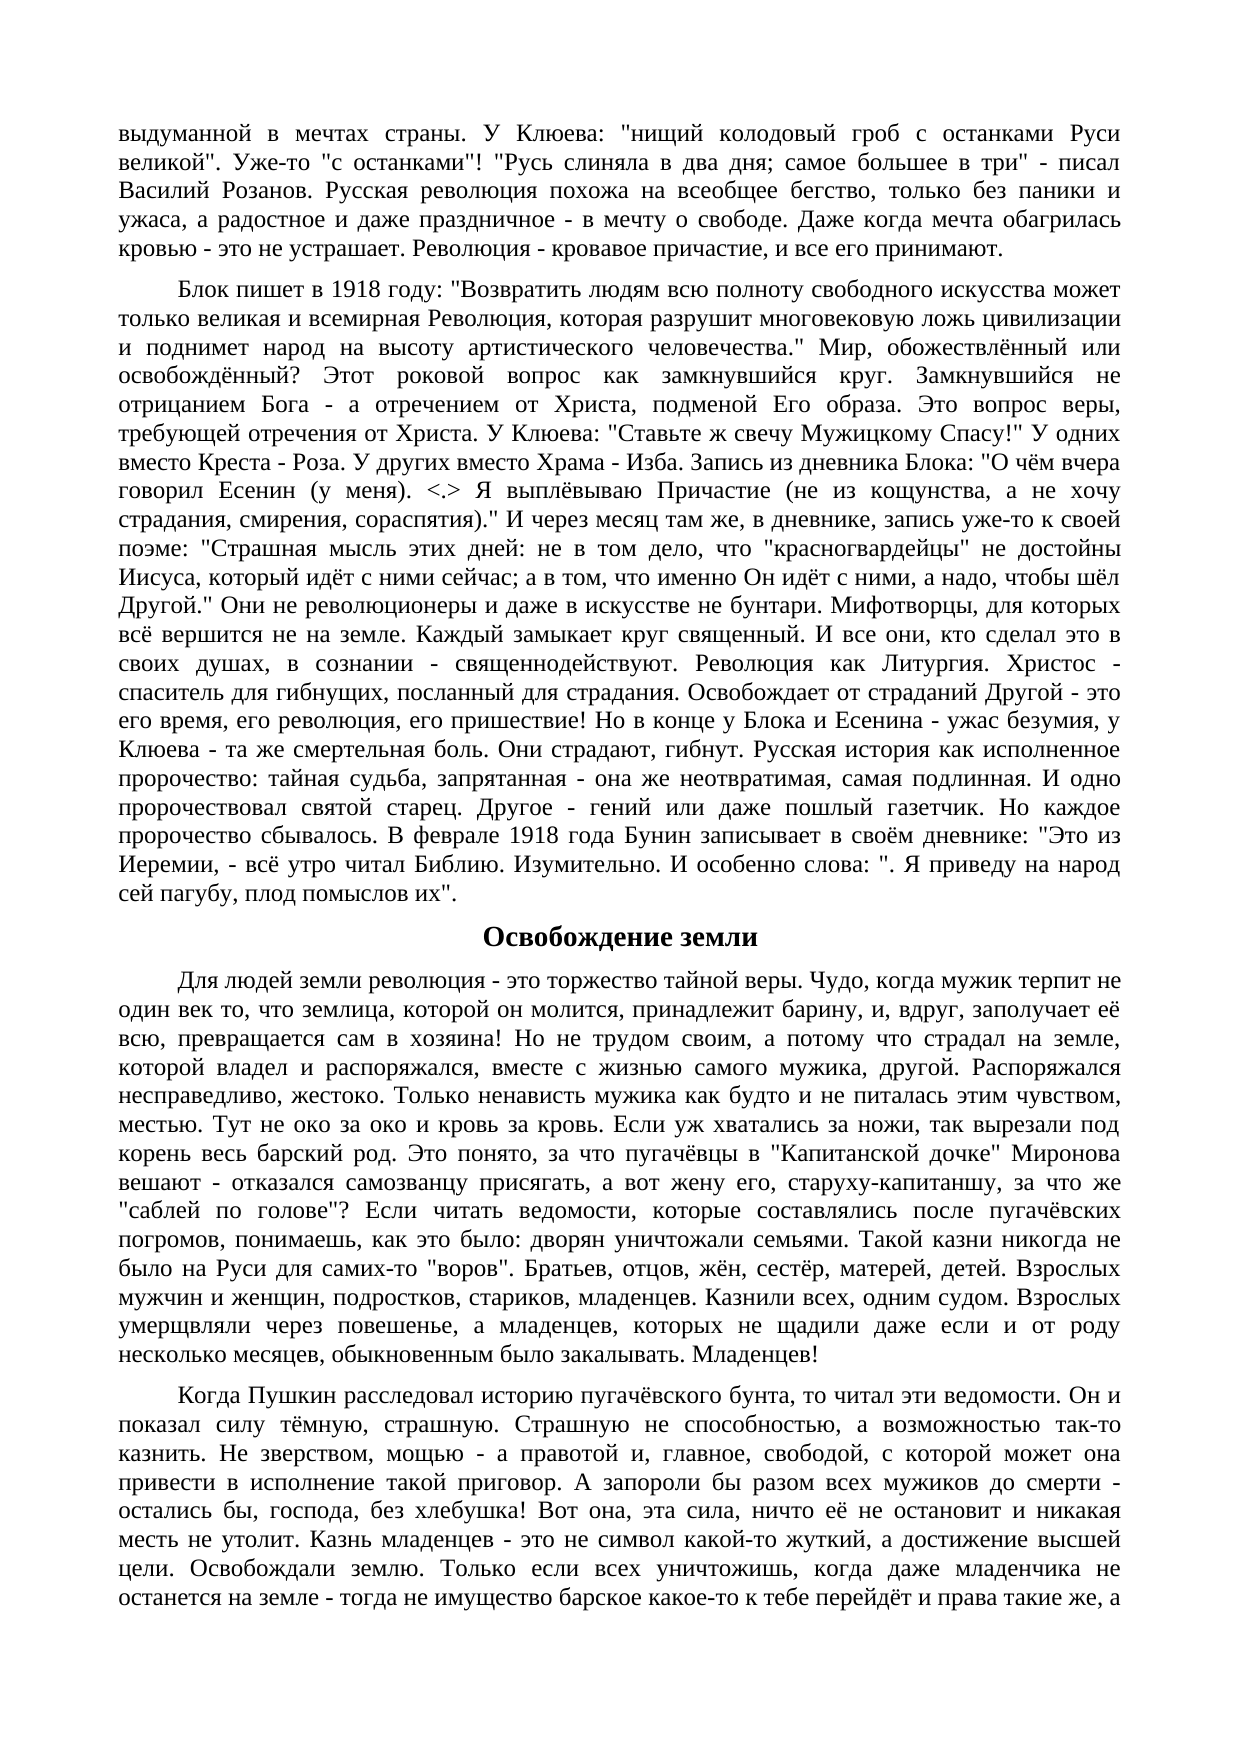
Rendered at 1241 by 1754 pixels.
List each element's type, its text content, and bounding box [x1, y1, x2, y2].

text Освобождение земли [118, 919, 1122, 953]
text Блок пишет в 1918 году: "Возвратить людям всю полноту свободного искусства может только великая и всемирная Революция, которая разрушит многовековую ложь цивилизации и поднимет народ на высоту артистического человечества." Мир, обожествлённый или освобождённый? Этот роковой вопрос как замкнувшийся круг. Замкнувшийся не отрицанием Бога - а отречением от Христа, подменой Его образа. Это вопрос веры, требующей отречения от Христа. У Клюева: "Ставьте ж свечу Мужицкому Спасу!" У одних вместо Креста - Роза. У других вместо Храма - Изба. Запись из дневника Блока: "О чём вчера говорил Есенин (у меня). <.> Я выплёвываю Причастие (не из кощунства, а не хочу страдания, смирения, сораспятия)." И через месяц там же, в дневнике, запись уже-то к своей поэме: "Страшная мысль этих дней: не в том дело, что "красногвардейцы" не достойны Иисуса, который идёт с ними сейчас; а в том, что именно Он идёт с ними, а надо, чтобы шёл Другой." Они не революционеры и даже в искусстве не бунтари. Мифотворцы, для которых всё вершится не на земле. Каждый замыкает круг священный. И все они, кто сделал это в своих душах, в сознании - священнодействуют. Революция как Литургия. Христос - спаситель для гибнущих, посланный для страдания. Освобождает от страданий Другой - это его время, его революция, его пришествие! Но в конце у Блока и Есенина - ужас безумия, у Клюева - та же смертельная боль. Они страдают, гибнут. Русская история как исполненное пророчество: тайная судьба, запрятанная - она же неотвратимая, самая подлинная. И одно пророчествовал святой старец. Другое - гений или даже пошлый газетчик. Но каждое пророчество сбывалось. В феврале 1918 года Бунин записывает в своём дневнике: "Это из Иеремии, - всё утро читал Библию. Изумительно. И особенно слова: ". Я приведу на народ сей пагубу, плод помыслов их". [118, 274, 1122, 907]
text Для людей земли революция - это торжество тайной веры. Чудо, когда мужик терпит не один век то, что землица, которой он молится, принадлежит барину, и, вдруг, заполучает её всю, превращается сам в хозяина! Но не трудом своим, а потому что страдал на земле, которой владел и распоряжался, вместе с жизнью самого мужика, другой. Распоряжался несправедливо, жестоко. Только ненависть мужика как будто и не питалась этим чувством, местью. Тут не око за око и кровь за кровь. Если уж хватались за ножи, так вырезали под корень весь барский род. Это понято, за что пугачёвцы в "Капитанской дочке" Миронова вешают - отказался самозванцу присягать, а вот жену его, старуху-капитаншу, за что же "саблей по голове"? Если читать ведомости, которые составлялись после пугачёвских погромов, понимаешь, как это было: дворян уничтожали семьями. Такой казни никогда не было на Руси для самих-то "воров". Братьев, отцов, жён, сестёр, матерей, детей. Взрослых мужчин и женщин, подростков, стариков, младенцев. Казнили всех, одним судом. Взрослых умерщвляли через повешенье, а младенцев, которых не щадили даже если и от роду несколько месяцев, обыкновенным было закалывать. Младенцев! [118, 965, 1122, 1368]
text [118, 1380, 1122, 1610]
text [118, 118, 1122, 262]
